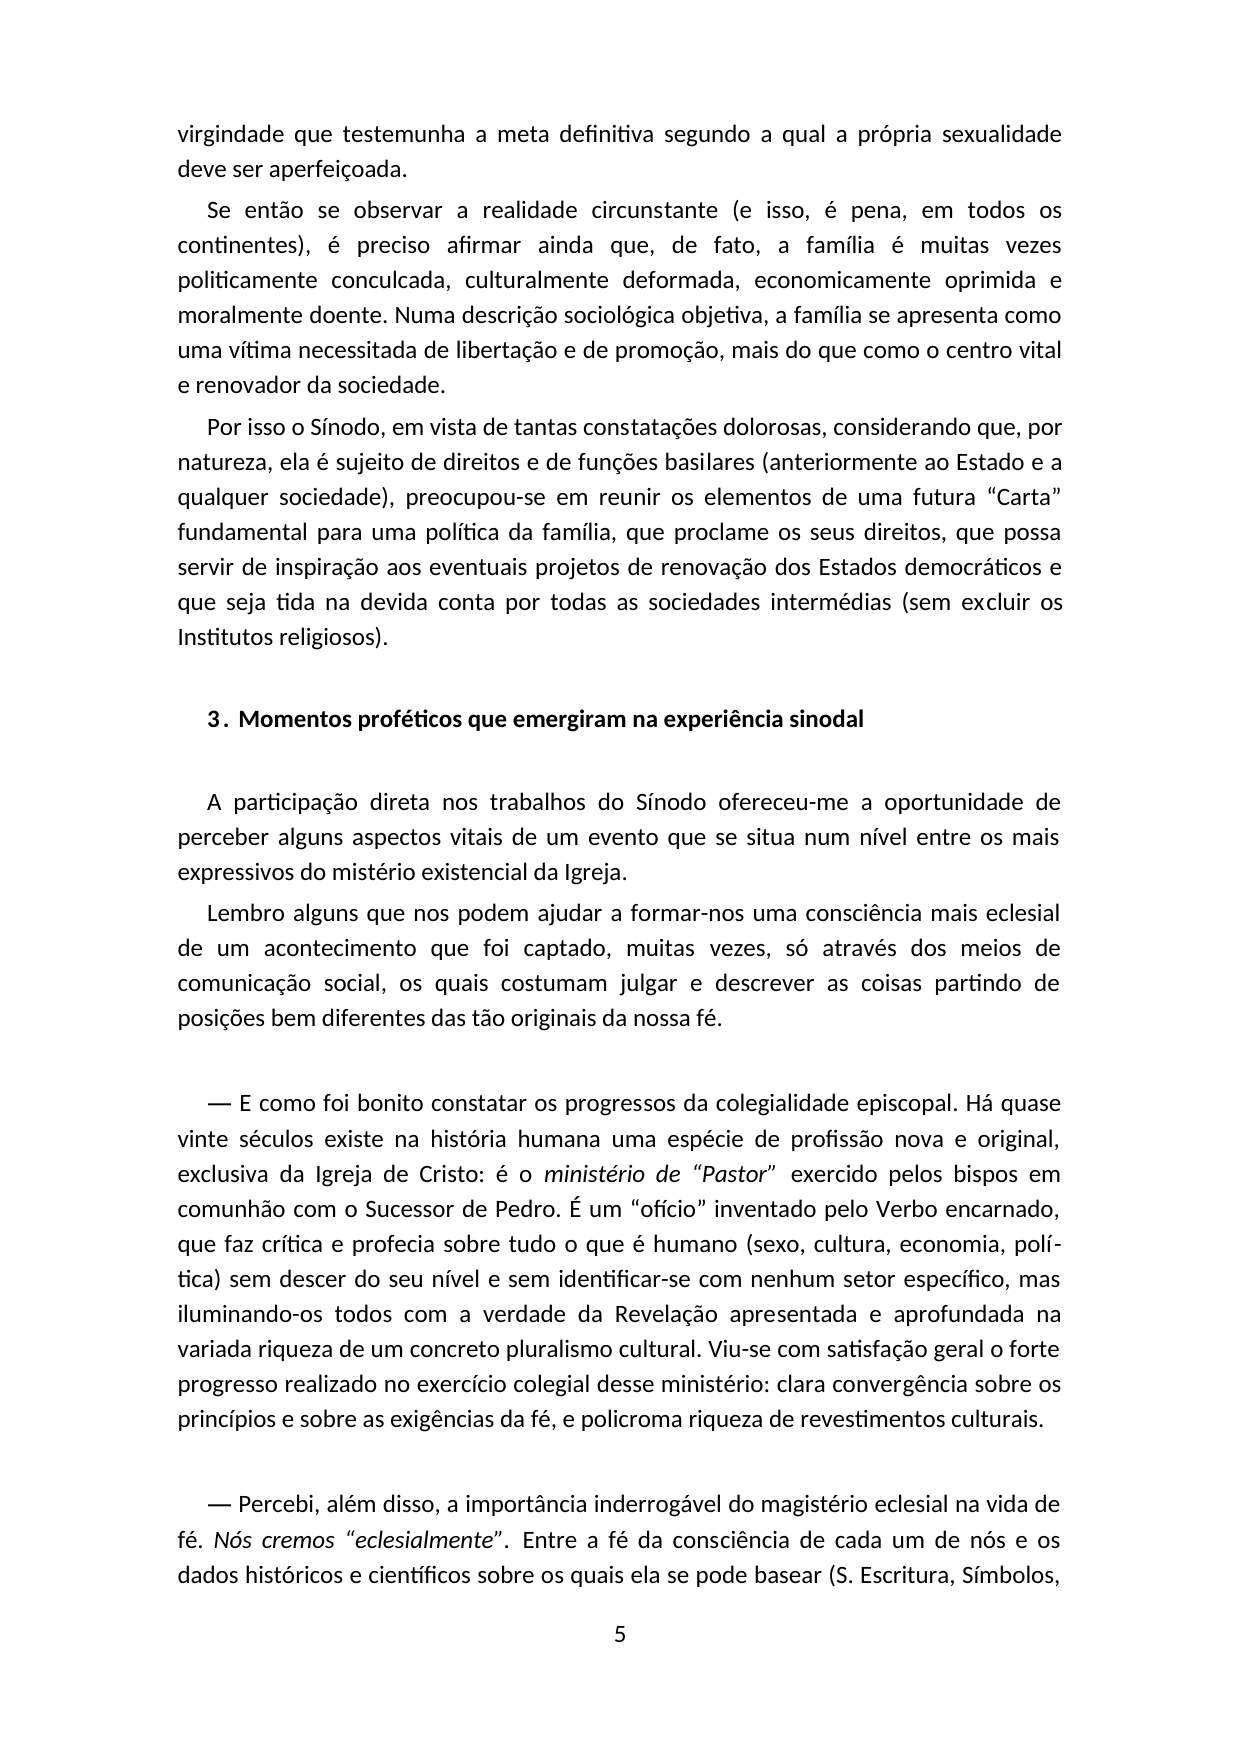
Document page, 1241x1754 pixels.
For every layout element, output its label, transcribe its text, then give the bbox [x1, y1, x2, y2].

text A participação direta nos trabalhos do Sínodo ofereceu-me a oportunidade de perceber alguns aspectos vitais de um evento que se situa num nível entre os mais expressivos do mistério existencial da Igreja. [177, 786, 1062, 886]
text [177, 118, 1063, 184]
text 3. Momentos proféticos que emergiram na experiência sinodal [177, 703, 1063, 734]
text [177, 1485, 1062, 1589]
text Lembro alguns que nos podem ajudar a formar-nos uma consciência mais eclesial de um acontecimento que foi captado, muitas vezes, só através dos meios de comunicação social, os quais costumam julgar e descrever as coisas partindo de posições bem diferentes das tão originais da nossa fé. [177, 897, 1062, 1032]
text — E como foi bonito constatar os progressos da colegialidade episcopal. Há quase vinte séculos existe na história humana uma espécie de profissão nova e original, exclusiva da Igreja de Cristo: é o ministério de “Pastor” exercido pelos bispos em comunhão com o Sucessor de Pedro. É um “ofício” inventado pelo Verbo encarnado, que faz crítica e profecia sobre tudo o que é humano (sexo, cultura, economia, política) sem descer do seu nível e sem identificar-se com nenhum setor específico, mas iluminando-os todos com a verdade da Revelação apresentada e aprofundada na variada riqueza de um concreto pluralismo cultural. Viu-se com satisfação geral o forte progresso realizado no exercício colegial desse ministério: clara convergência sobre os princípios e sobre as exigências da fé, e policroma riqueza de revestimentos culturais. [177, 1084, 1062, 1433]
text Se então se observar a realidade circunstante (e isso, é pena, em todos os continentes), é preciso afirmar ainda que, de fato, a família é muitas vezes politicamente conculcada, culturalmente deformada, economicamente oprimida e moralmente doente. Numa descrição sociológica objetiva, a família se apresenta como uma vítima necessitada de libertação e de promoção, mais do que como o centro vital e renovador da sociedade. [177, 194, 1063, 400]
text Por isso o Sínodo, em vista de tantas constatações dolorosas, considerando que, por natureza, ela é sujeito de direitos e de funções basilares (anteriormente ao Estado e a qualquer sociedade), preocupou-se em reunir os elementos de uma futura “Carta” fundamental para uma política da família, que proclame os seus direitos, que possa servir de inspiração aos eventuais projetos de renovação dos Estados democráticos e que seja tida na devida conta por todas as sociedades intermédias (sem excluir os Institutos religiosos). [177, 411, 1063, 651]
